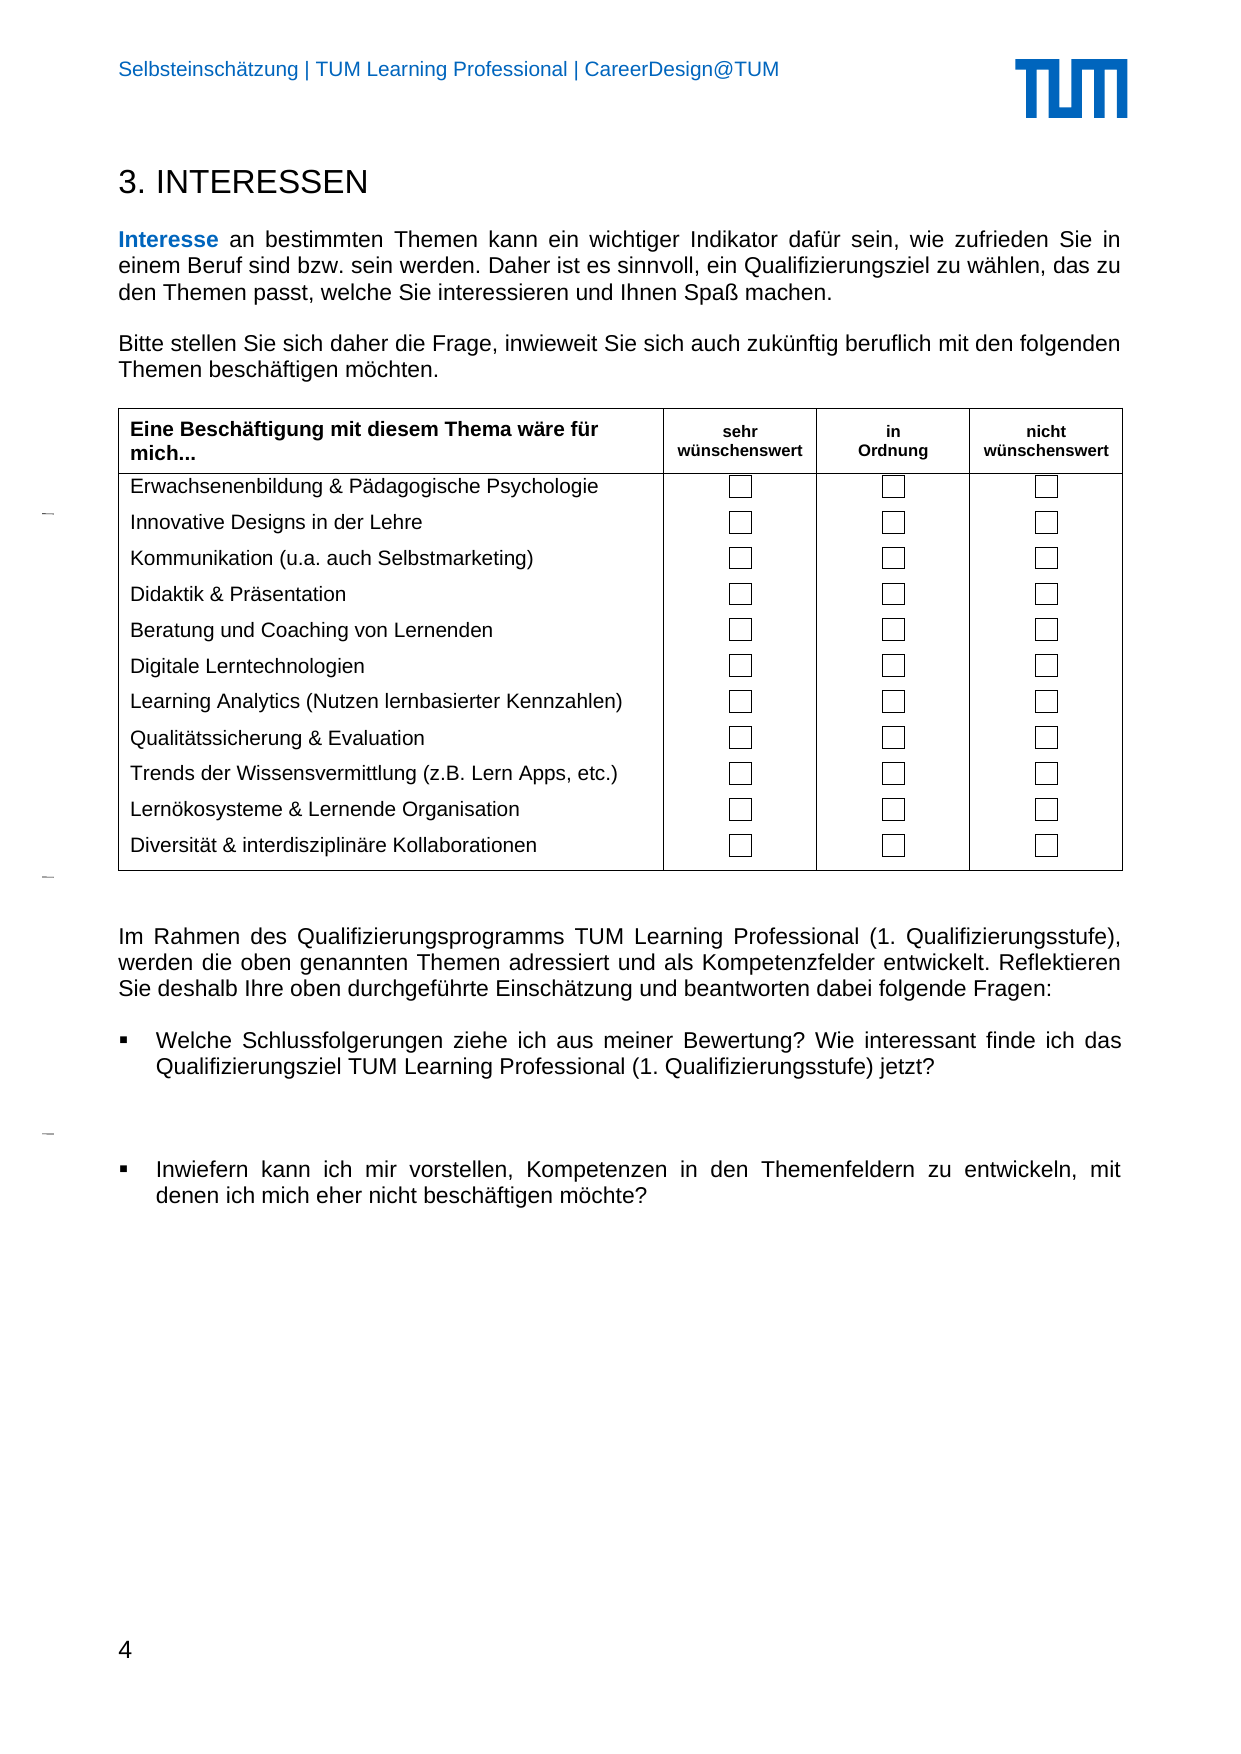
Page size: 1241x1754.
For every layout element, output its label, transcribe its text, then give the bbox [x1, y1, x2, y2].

table_cell [970, 474, 1122, 870]
text Bitte stellen Sie sich daher die Frage, inwieweit Sie sich auch zukünftig beruflich mit den folgenden Themen beschäftigen möchten. [118, 330, 1122, 383]
table_header Eine Beschäftigung mit diesem Thema wäre für mich... [119, 409, 663, 473]
table_header in Ordnung [817, 409, 969, 473]
table_cell [664, 474, 816, 870]
table_cell [817, 474, 969, 870]
list INTERESSEN [118, 162, 1122, 201]
text Interesse an bestimmten Themen kann ein wichtiger Indikator dafür sein, wie zufrieden Sie in einem Beruf sind bzw. sein werden. Daher ist es sinnvoll, ein Qualifizierungsziel zu wählen, das zu den Themen passt, welche Sie interessieren und Ihnen Spaß machen. [118, 226, 1122, 305]
table_header sehr wünschenswert [664, 409, 816, 473]
list Inwiefern kann ich mir vorstellen, Kompetenzen in den Themenfeldern zu entwickeln, mit denen ich mich eher nicht beschäftigen möchte? [118, 1156, 1122, 1208]
table_header nicht wünschenswert [970, 409, 1122, 473]
table_cell Erwachsenenbildung & Pädagogische Psychologie Innovative Designs in der Lehre Kommunikation (u.a. auch Selbstmarketing) Didaktik & Präsentation Beratung und Coaching von Lernenden Digitale Lerntechnologien Learning Analytics (Nutzen lernbasierter Kennzahlen) Qualitätssicherung & Evaluation Trends der Wissensvermittlung (z.B. Lern Apps, etc.) Lernökosysteme & Lernende Organisation Diversität & interdisziplinäre Kollaborationen [119, 474, 663, 870]
text Im Rahmen des Qualifizierungsprogramms TUM Learning Professional (1. Qualifizierungsstufe), werden die oben genannten Themen adressiert und als Kompetenzfelder entwickelt. Reflektieren Sie deshalb Ihre oben durchgeführte Einschätzung und beantworten dabei folgende Fragen: [118, 923, 1122, 1002]
list Welche Schlussfolgerungen ziehe ich aus meiner Bewertung? Wie interessant finde ich das Qualifizierungsziel TUM Learning Professional (1. Qualifizierungsstufe) jetzt? [118, 1027, 1122, 1079]
